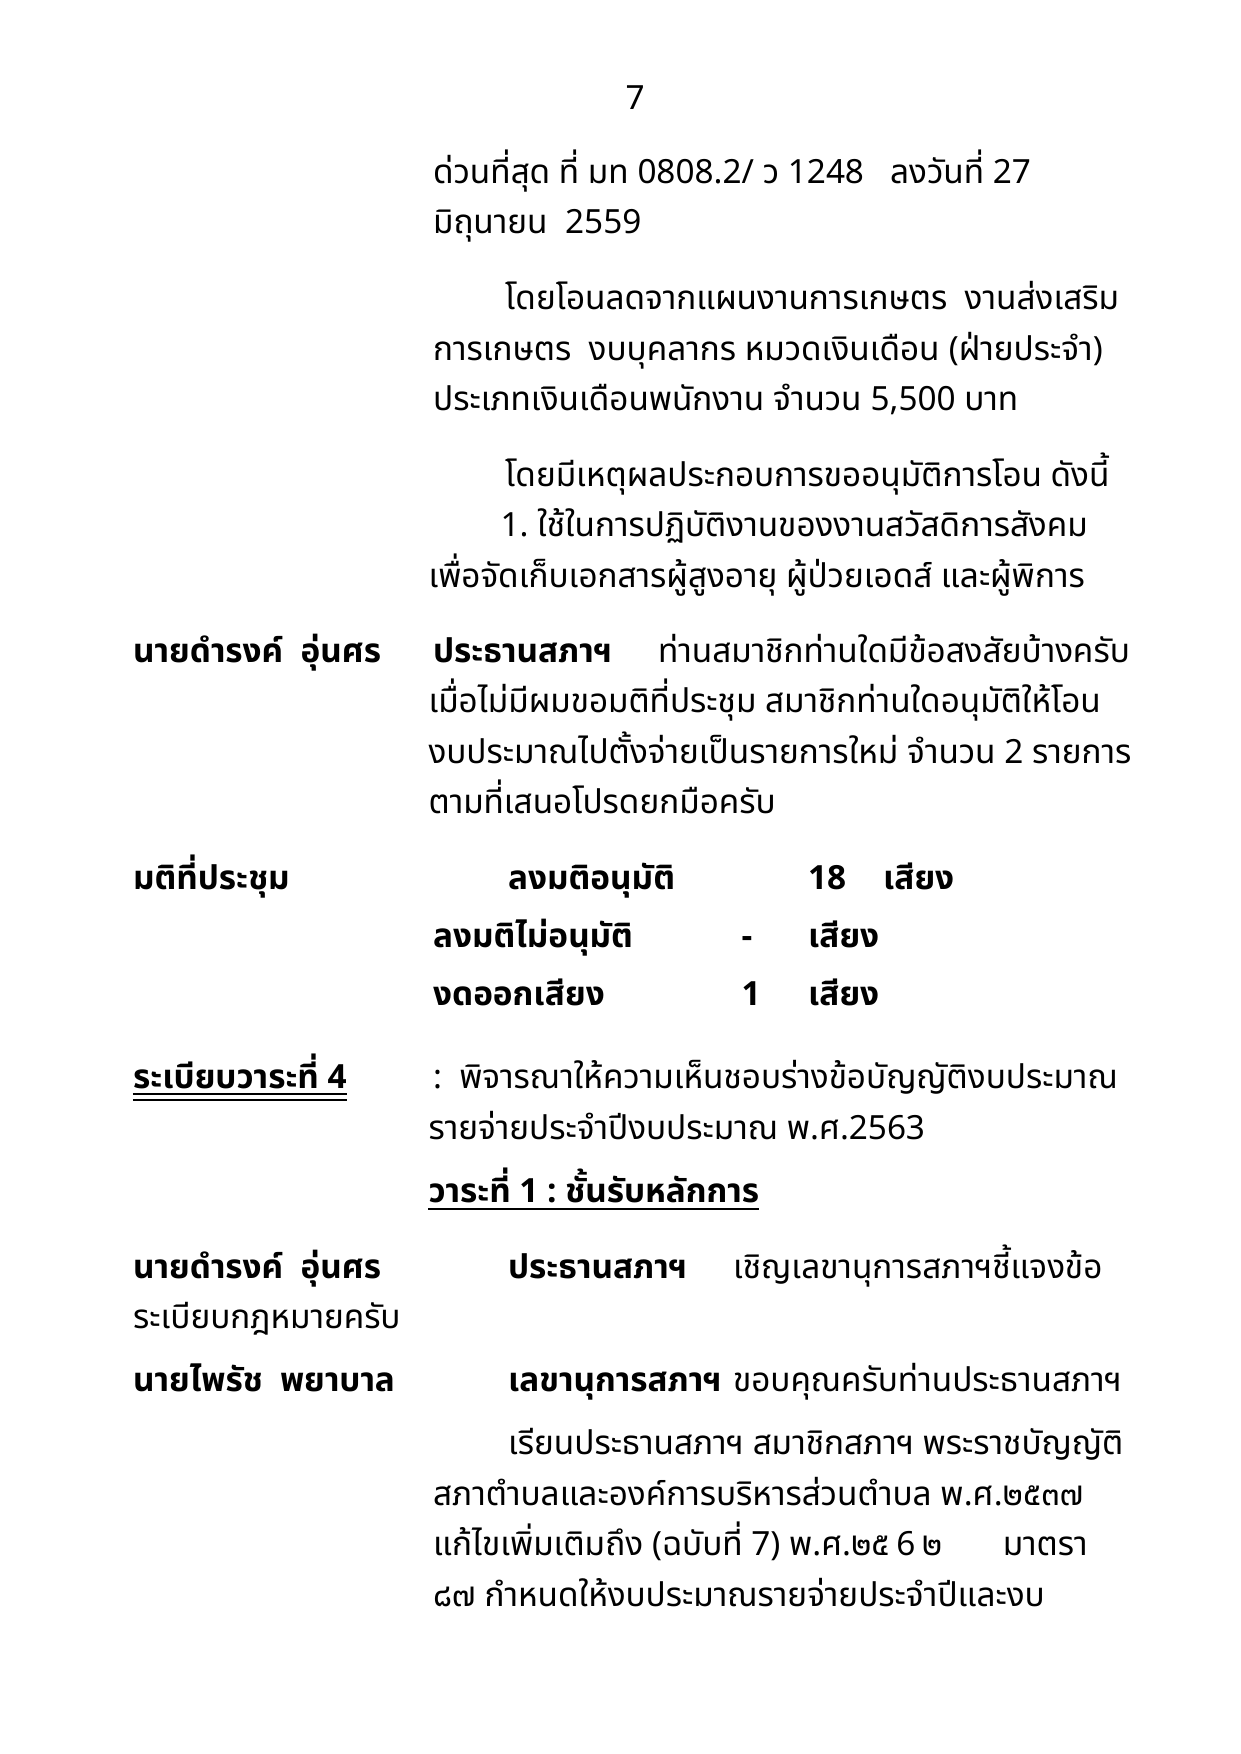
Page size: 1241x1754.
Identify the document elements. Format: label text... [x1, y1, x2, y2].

text โดยโอนลดจากแผนงานการเกษตร งานส่งเสริมการเกษตร งบบุคลากร หมวดเงินเดือน (ฝ่ายประจำ) ประเภทเงินเดือนพนักงาน จำนวน 5,500 บาท [433, 274, 1137, 426]
text ระเบียบวาระที่ 4 : พิจารณาให้ความเห็นชอบร่างข้อบัญญัติงบประมาณรายจ่ายประจำปีงบประมาณ พ.ศ.2563 [133, 1053, 1137, 1154]
text ลงมติไม่อนุมัติ - เสียง [133, 912, 1137, 963]
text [433, 148, 1137, 249]
text นายดำรงค์ อุ่นศร ประธานสภาฯ เชิญเลขานุการสภาฯชี้แจงข้อระเบียบกฎหมายครับ [133, 1243, 1137, 1344]
text วาระที่ 1 : ชั้นรับหลักการ [353, 1167, 1137, 1218]
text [433, 1419, 1137, 1621]
text นายดำรงค์ อุ่นศร ประธานสภาฯ ท่านสมาชิกท่านใดมีข้อสงสัยบ้างครับ เมื่อไม่มีผมขอมติที่ประชุม สมาชิกท่านใดอนุมัติให้โอนงบประมาณไปตั้งจ่ายเป็นรายการใหม่ จำนวน 2 รายการ ตามที่เสนอโปรดยกมือครับ [133, 627, 1137, 829]
text 1. ใช้ในการปฏิบัติงานของงานสวัสดิการสังคม เพื่อจัดเก็บเอกสารผู้สูงอายุ ผู้ป่วยเอดส์ และผู้พิการ [428, 501, 1137, 602]
text นายไพรัช พยาบาล เลขานุการสภาฯ ขอบคุณครับท่านประธานสภาฯ [133, 1356, 1137, 1407]
text มติที่ประชุม ลงมติอนุมัติ 18 เสียง [133, 854, 1137, 904]
text โดยมีเหตุผลประกอบการขออนุมัติการโอน ดังนี้ [433, 451, 1137, 501]
text งดออกเสียง 1 เสียง [133, 970, 1137, 1021]
